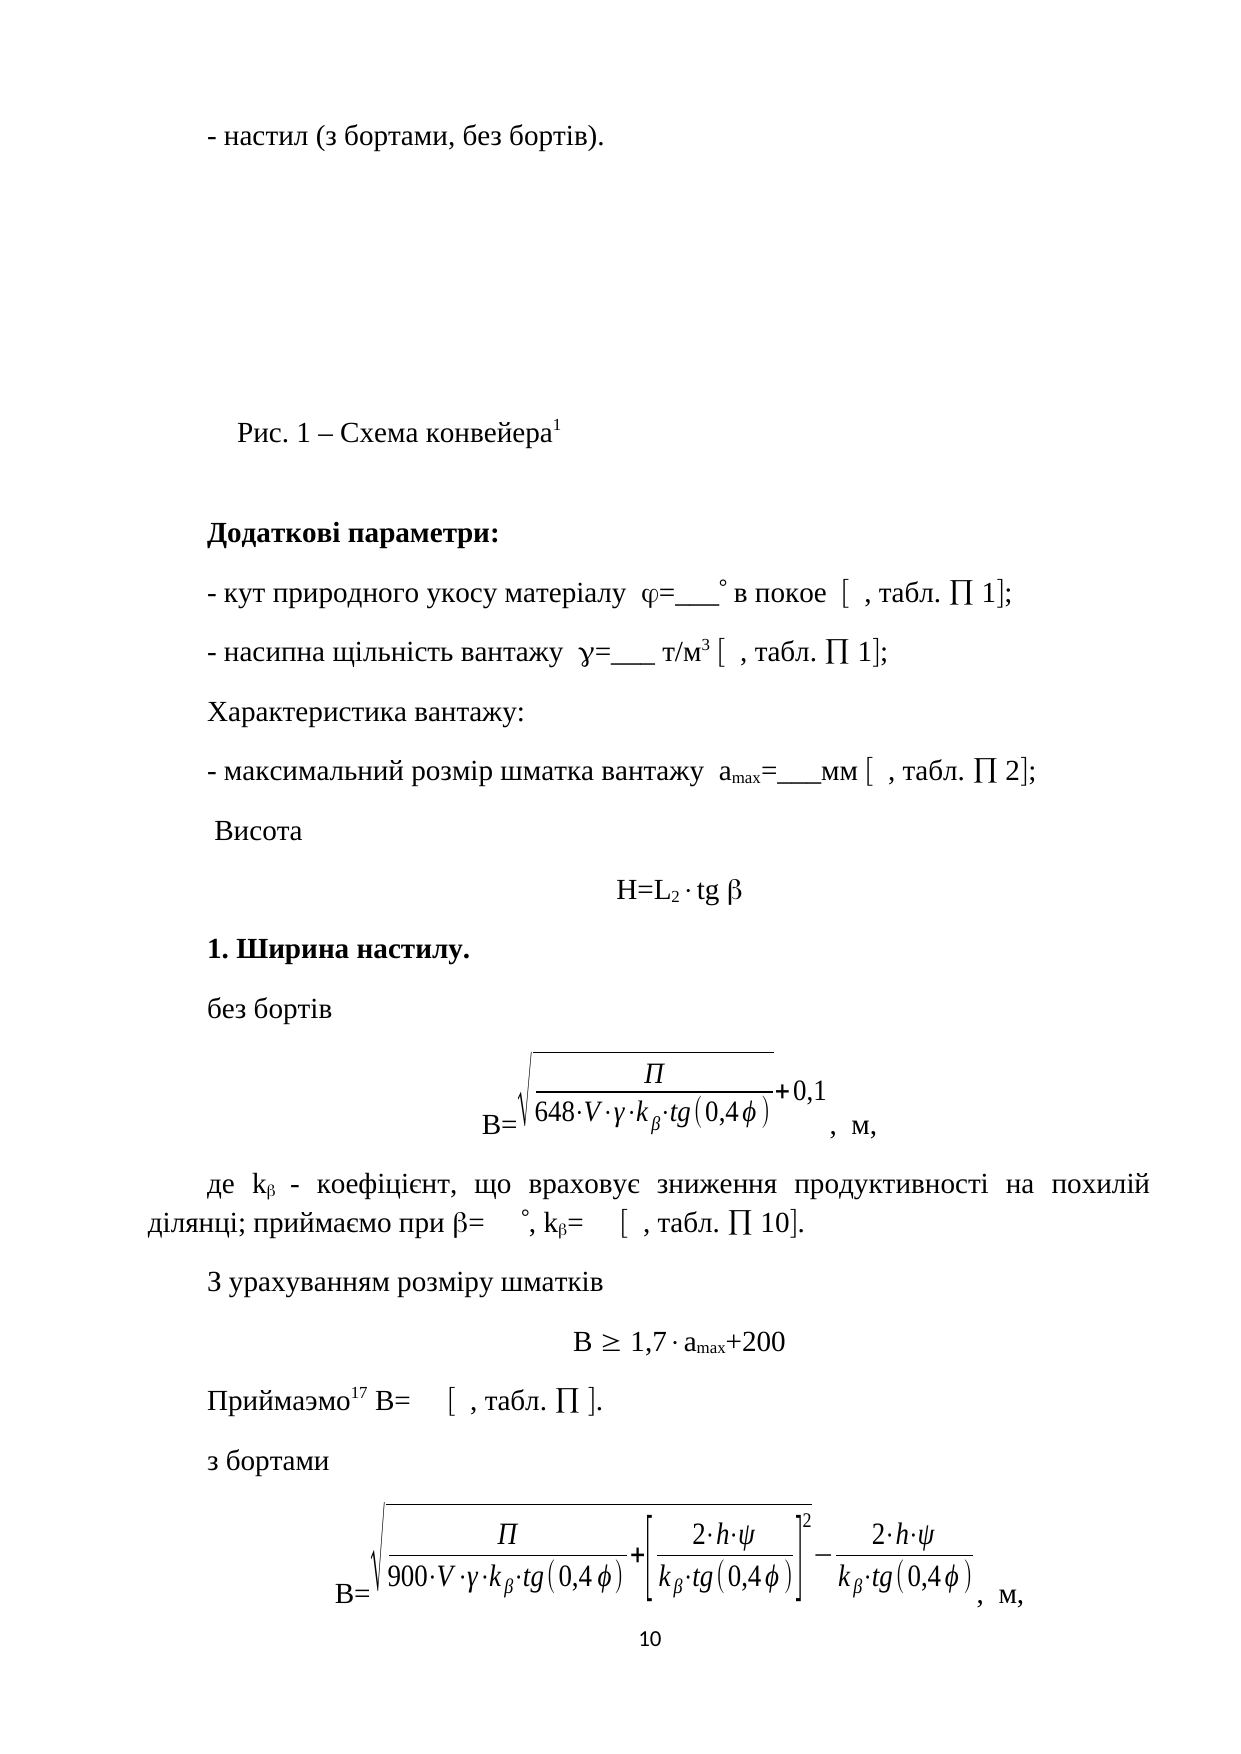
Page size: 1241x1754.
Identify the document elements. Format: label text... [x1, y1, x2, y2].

text Приймаэмо17 В= , табл. . [148, 1383, 1152, 1417]
text де k - коефіцієнт, що враховує зниження продуктивності на похилій ділянці; приймаємо при = , k= , табл. 10. [148, 1166, 1152, 1238]
text Висота [148, 813, 1152, 846]
text В=, м, [148, 1050, 1152, 1140]
text В 1,7аmax+200 [148, 1324, 1152, 1357]
text Рис. 1 – Схема конвейера1 [148, 415, 1152, 448]
text без бортів [148, 991, 1152, 1024]
text - насипна щільність вантажу =___ т/м3 , табл. 1; [148, 634, 1152, 668]
text З урахуванням розміру шматків [148, 1264, 1152, 1298]
text з бортами [148, 1443, 1152, 1476]
text - настил (з бортами, без бортів). [148, 118, 1152, 152]
text Додаткові параметри: [148, 516, 1152, 549]
text В=, м, [148, 1502, 1152, 1609]
text 1. Ширина настилу. [148, 932, 1152, 965]
text - кут природного укосу матеріалу =___ в покое , табл. 1; [148, 575, 1152, 609]
text Характеристика вантажу: [148, 694, 1152, 727]
text - максимальний розмір шматка вантажу аmax=___мм , табл. 2; [148, 753, 1152, 787]
text Н=L2tg [148, 872, 1152, 906]
